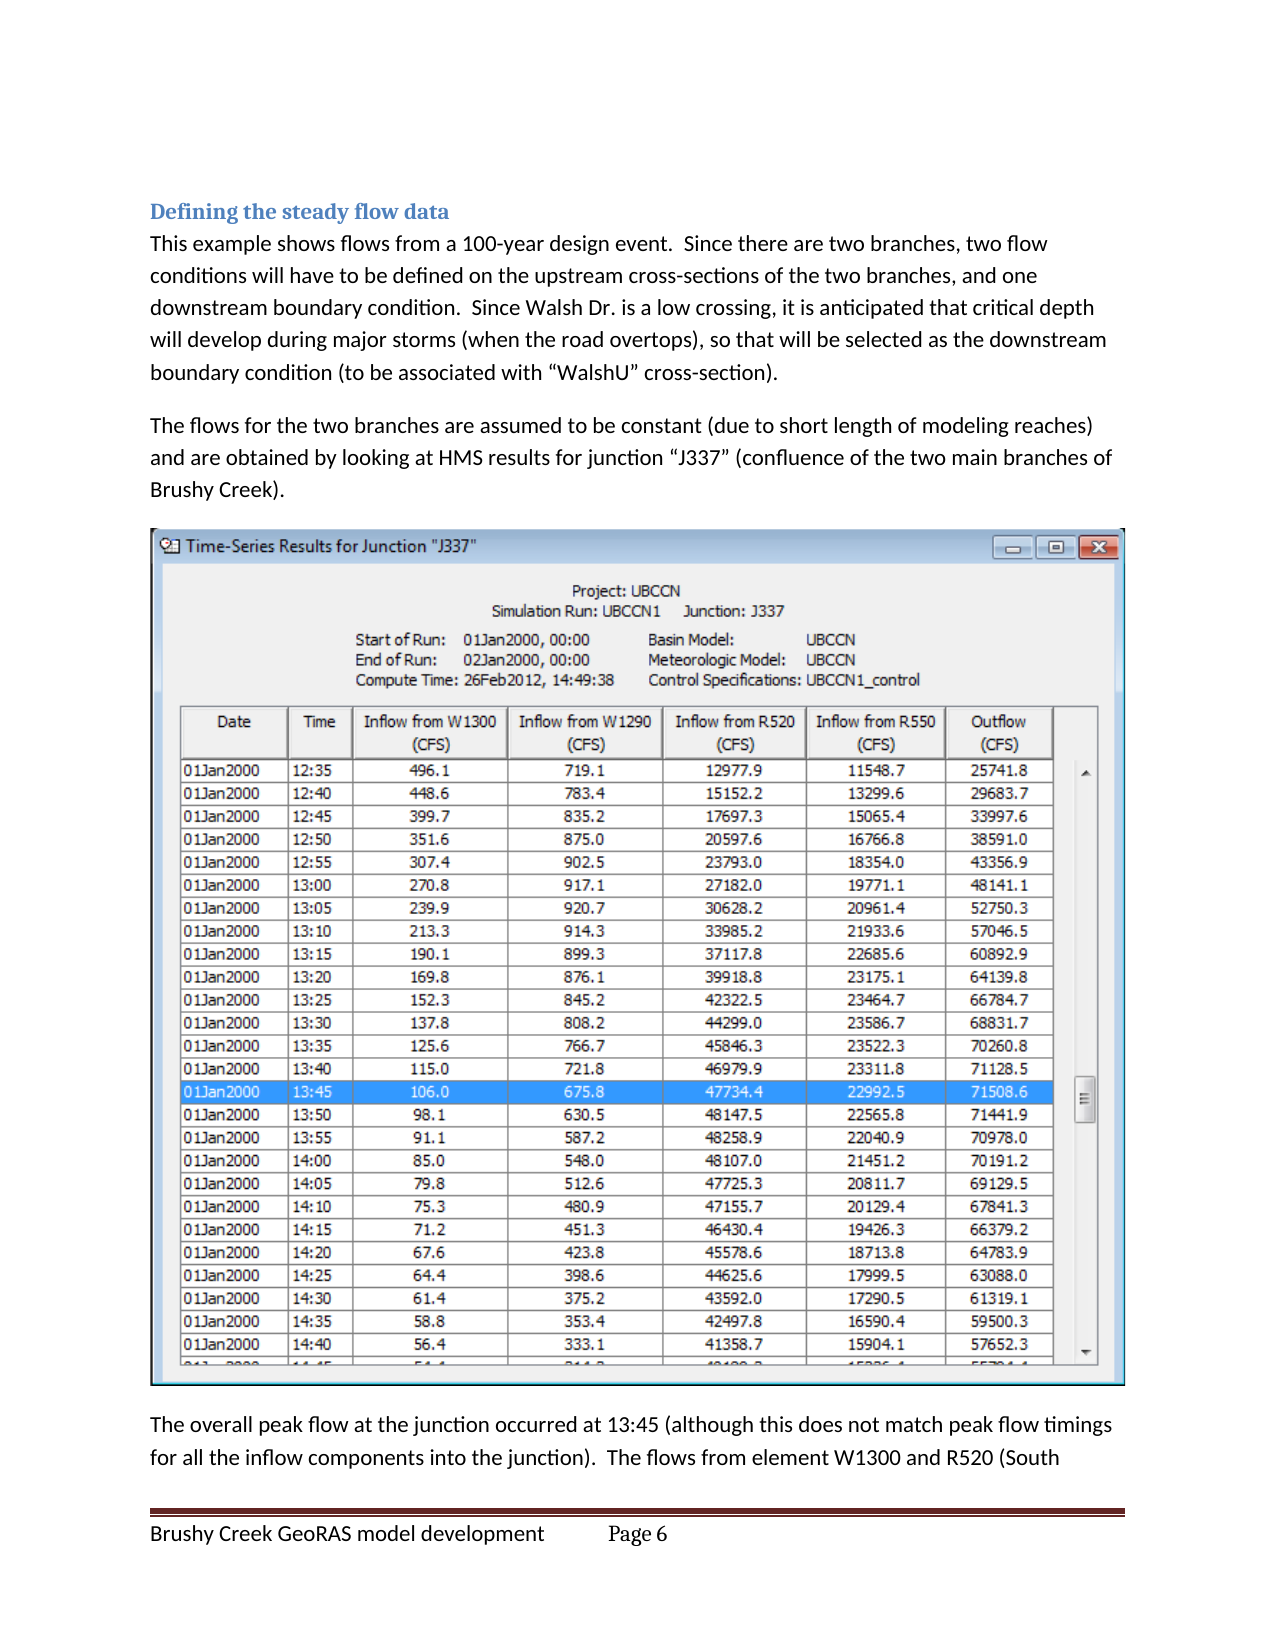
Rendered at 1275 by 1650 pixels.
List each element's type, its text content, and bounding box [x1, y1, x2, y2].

subtitle Defining the steady flow data [150, 199, 1125, 225]
text This example shows flows from a 100-year design event. Since there are two branches, two flow conditions will have to be defined on the upstream cross-sections of the two branches, and one downstream boundary condition. Since Walsh Dr. is a low crossing, it is anticipated that critical depth will develop during major storms (when the road overtops), so that will be selected as the downstream boundary condition (to be associated with “WalshU” cross-section). [150, 229, 1125, 386]
text The flows for the two branches are assumed to be constant (due to short length of modeling reaches) and are obtained by looking at HMS results for junction “J337” (confluence of the two main branches of Brushy Creek). [150, 411, 1125, 503]
picture [150, 528, 1125, 1386]
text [150, 1411, 1125, 1471]
